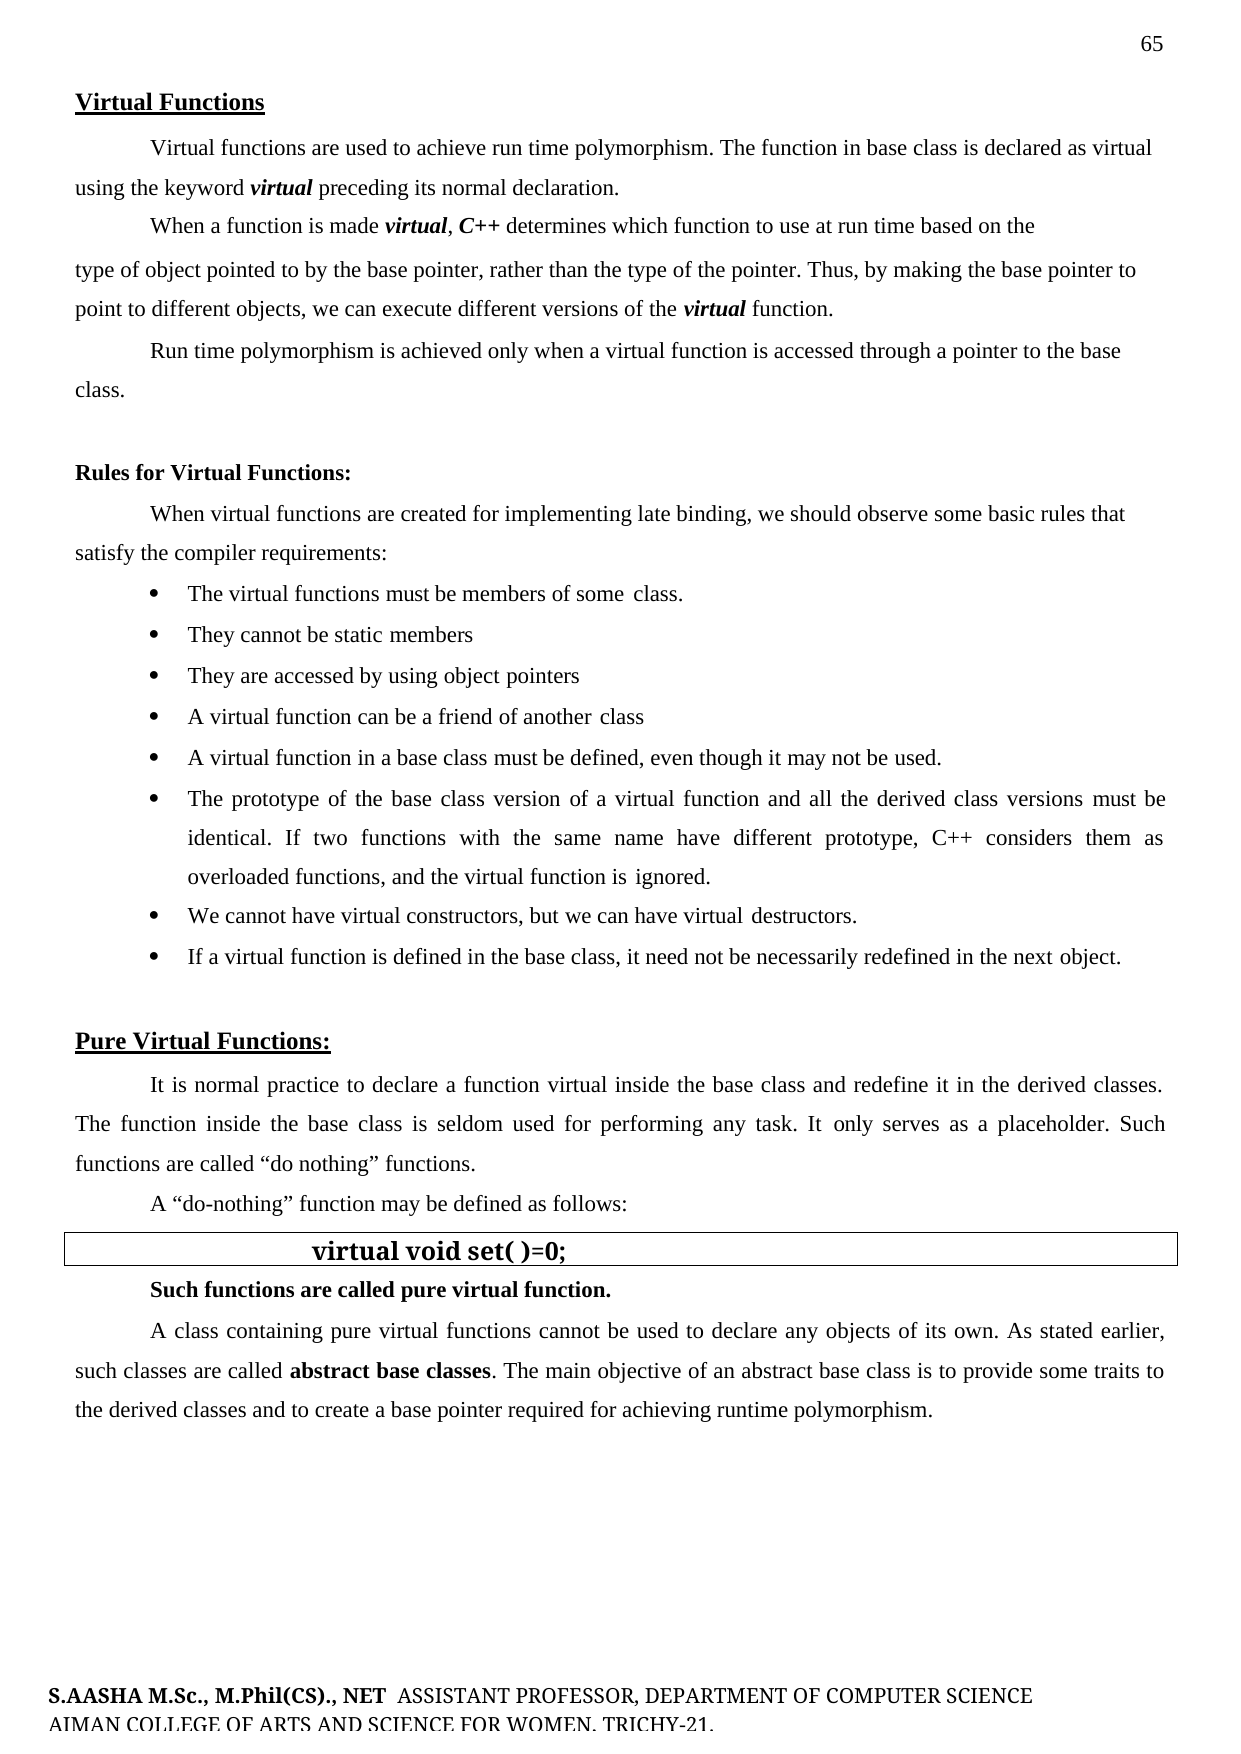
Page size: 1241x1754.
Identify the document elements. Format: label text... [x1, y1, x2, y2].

subtitle Rules for Virtual Functions: [75, 459, 1240, 485]
text When virtual functions are created for implementing late binding, we should observe some basic rules that satisfy the compiler requirements: [75, 500, 1161, 566]
text A “do-nothing” function may be defined as follows: [150, 1190, 1240, 1216]
list They cannot be static members [150, 621, 1240, 648]
text type of object pointed to by the base pointer, rather than the type of the pointer. Thus, by making the base pointer to point to different objects, we can execute different versions of the virtual function. [75, 256, 1161, 322]
list A virtual function in a base class must be defined, even though it may not be used. [150, 744, 1240, 771]
list The virtual functions must be members of some class. [150, 579, 1240, 607]
text When a function is made virtual, C++ determines which function to use at run time based on the [150, 213, 1240, 239]
text A class containing pure virtual functions cannot be used to declare any objects of its own. As stated earlier, such classes are called abstract base classes. The main objective of an abstract base class is to provide some traits to the derived classes and to create a base pointer required for achieving runtime polymorphism. [75, 1317, 1167, 1423]
list The prototype of the base class version of a virtual function and all the derived class versions must be identical. If two functions with the same name have different prototype, C++ considers them as overloaded functions, and the virtual function is ignored. [150, 785, 1166, 889]
text Run time polymorphism is achieved only when a virtual function is accessed through a pointer to the base [150, 337, 1240, 364]
text Virtual functions are used to achieve run time polymorphism. The function in base class is declared as virtual using the keyword virtual preceding its normal declaration. [75, 134, 1161, 200]
list A virtual function can be a friend of another class [150, 703, 1240, 730]
text class. [75, 376, 1240, 403]
list We cannot have virtual constructors, but we can have virtual destructors. [150, 902, 1240, 928]
subtitle Virtual Functions [75, 87, 1240, 116]
list They are accessed by using object pointers [150, 663, 1240, 689]
text It is normal practice to declare a function virtual inside the base class and redefine it in the derived classes. The function inside the base class is seldom used for performing any task. It only serves as a placeholder. Such functions are called “do nothing” functions. [75, 1071, 1166, 1176]
list If a virtual function is defined in the base class, it need not be necessarily redefined in the next object. [150, 943, 1240, 969]
subtitle Such functions are called pure virtual function. [150, 1237, 1240, 1303]
subtitle Pure Virtual Functions: [75, 1026, 1240, 1054]
